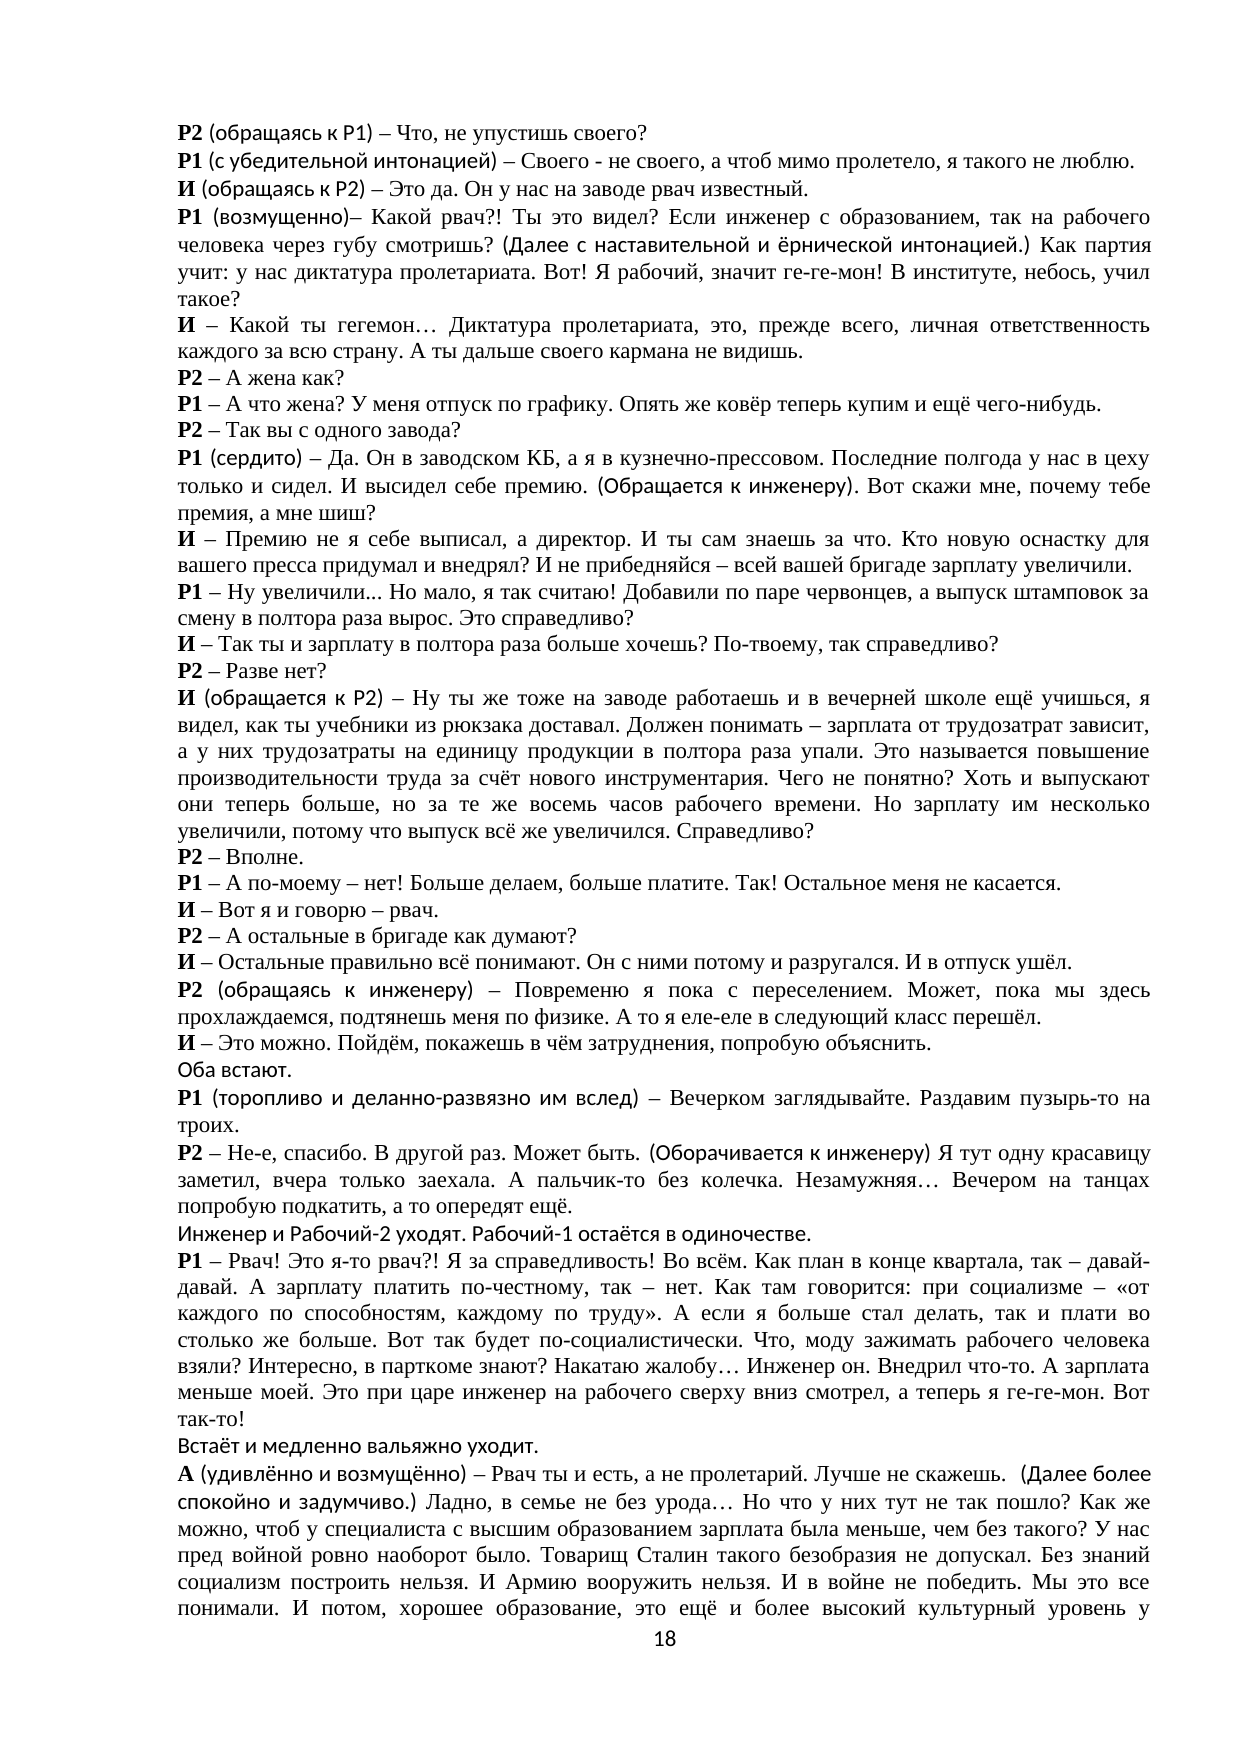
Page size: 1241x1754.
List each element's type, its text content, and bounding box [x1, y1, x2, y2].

text Р2 – Разве нет? [177, 657, 1152, 683]
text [177, 1459, 1152, 1621]
text Р1 – А по-моему – нет! Больше делаем, больше платите. Так! Остальное меня не касается. [177, 869, 1152, 896]
text Р1 (возмущенно)– Какой рвач?! Ты это видел? Если инженер с образованием, так на рабочего человека через губу смотришь? (Далее с наставительной и ёрнической интонацией.) Как партия учит: у нас диктатура пролетариата. Вот! Я рабочий, значит ге-ге-мон! В институте, небось, учил такое? [177, 202, 1152, 311]
text Р1 (сердито) – Да. Он в заводском КБ, а я в кузнечно-прессовом. Последние полгода у нас в цеху только и сидел. И высидел себе премию. (Обращается к инженеру). Вот скажи мне, почему тебе премия, а мне шиш? [177, 443, 1152, 525]
text Р1 (торопливо и деланно-развязно им вслед) – Вечерком заглядывайте. Раздавим пузырь-то на троих. [177, 1083, 1152, 1138]
text И – Это можно. Пойдём, покажешь в чём затруднения, попробую объяснить. [177, 1029, 1152, 1056]
text Р1 (с убедительной интонацией) – Своего - не своего, а чтоб мимо пролетело, я такого не люблю. [177, 146, 1152, 174]
text Р2 (обращаясь к Р1) – Что, не упустишь своего? [177, 118, 1152, 146]
text Р2 – Так вы с одного завода? [177, 416, 1152, 443]
text Р1 – Рвач! Это я-то рвач?! Я за справедливость! Во всём. Как план в конце квартала, так – давай-давай. А зарплату платить по-честному, так – нет. Как там говорится: при социализме – «от каждого по способностям, каждому по труду». А если я больше стал делать, так и плати во столько же больше. Вот так будет по-социалистически. Что, моду зажимать рабочего человека взяли? Интересно, в парткоме знают? Накатаю жалобу… Инженер он. Внедрил что-то. А зарплата меньше моей. Это при царе инженер на рабочего сверху вниз смотрел, а теперь я ге-ге-мон. Вот так-то! [177, 1247, 1152, 1431]
text И – Остальные правильно всё понимают. Он с ними потому и разругался. И в отпуск ушёл. [177, 948, 1152, 975]
text Р1 – А что жена? У меня отпуск по графику. Опять же ковёр теперь купим и ещё чего-нибудь. [177, 390, 1152, 416]
text Р2 (обращаясь к инженеру) – Повременю я пока с переселением. Может, пока мы здесь прохлаждаемся, подтянешь меня по физике. А то я еле-еле в следующий класс перешёл. [177, 975, 1152, 1029]
text Инженер и Рабочий-2 уходят. Рабочий-1 остаётся в одиночестве. [177, 1219, 1152, 1247]
text Р2 – А жена как? [177, 364, 1152, 390]
text Р2 – Вполне. [177, 843, 1152, 869]
text Р2 – Не-е, спасибо. В другой раз. Может быть. (Оборачивается к инженеру) Я тут одну красавицу заметил, вчера только заехала. А пальчик-то без колечка. Незамужняя… Вечером на танцах попробую подкатить, а то опередят ещё. [177, 1138, 1152, 1219]
text Р1 – Ну увеличили... Но мало, я так считаю! Добавили по паре червонцев, а выпуск штамповок за смену в полтора раза вырос. Это справедливо? [177, 578, 1152, 631]
text И – Какой ты гегемон… Диктатура пролетариата, это, прежде всего, личная ответственность каждого за всю страну. А ты дальше своего кармана не видишь. [177, 311, 1152, 364]
text И (обращаясь к Р2) – Это да. Он у нас на заводе рвач известный. [177, 174, 1152, 202]
text Р2 – А остальные в бригаде как думают? [177, 922, 1152, 948]
text Встаёт и медленно вальяжно уходит. [177, 1431, 1152, 1459]
text Оба встают. [177, 1056, 1152, 1083]
text И – Вот я и говорю – рвач. [177, 896, 1152, 922]
text И – Премию не я себе выписал, а директор. И ты сам знаешь за что. Кто новую оснастку для вашего пресса придумал и внедрял? И не прибедняйся – всей вашей бригаде зарплату увеличили. [177, 525, 1152, 578]
text И – Так ты и зарплату в полтора раза больше хочешь? По-твоему, так справедливо? [177, 631, 1152, 657]
text И (обращается к Р2) – Ну ты же тоже на заводе работаешь и в вечерней школе ещё учишься, я видел, как ты учебники из рюкзака доставал. Должен понимать – зарплата от трудозатрат зависит, а у них трудозатраты на единицу продукции в полтора раза упали. Это называется повышение производительности труда за счёт нового инструментария. Чего не понятно? Хоть и выпускают они теперь больше, но за те же восемь часов рабочего времени. Но зарплату им несколько увеличили, потому что выпуск всё же увеличился. Справедливо? [177, 683, 1152, 843]
